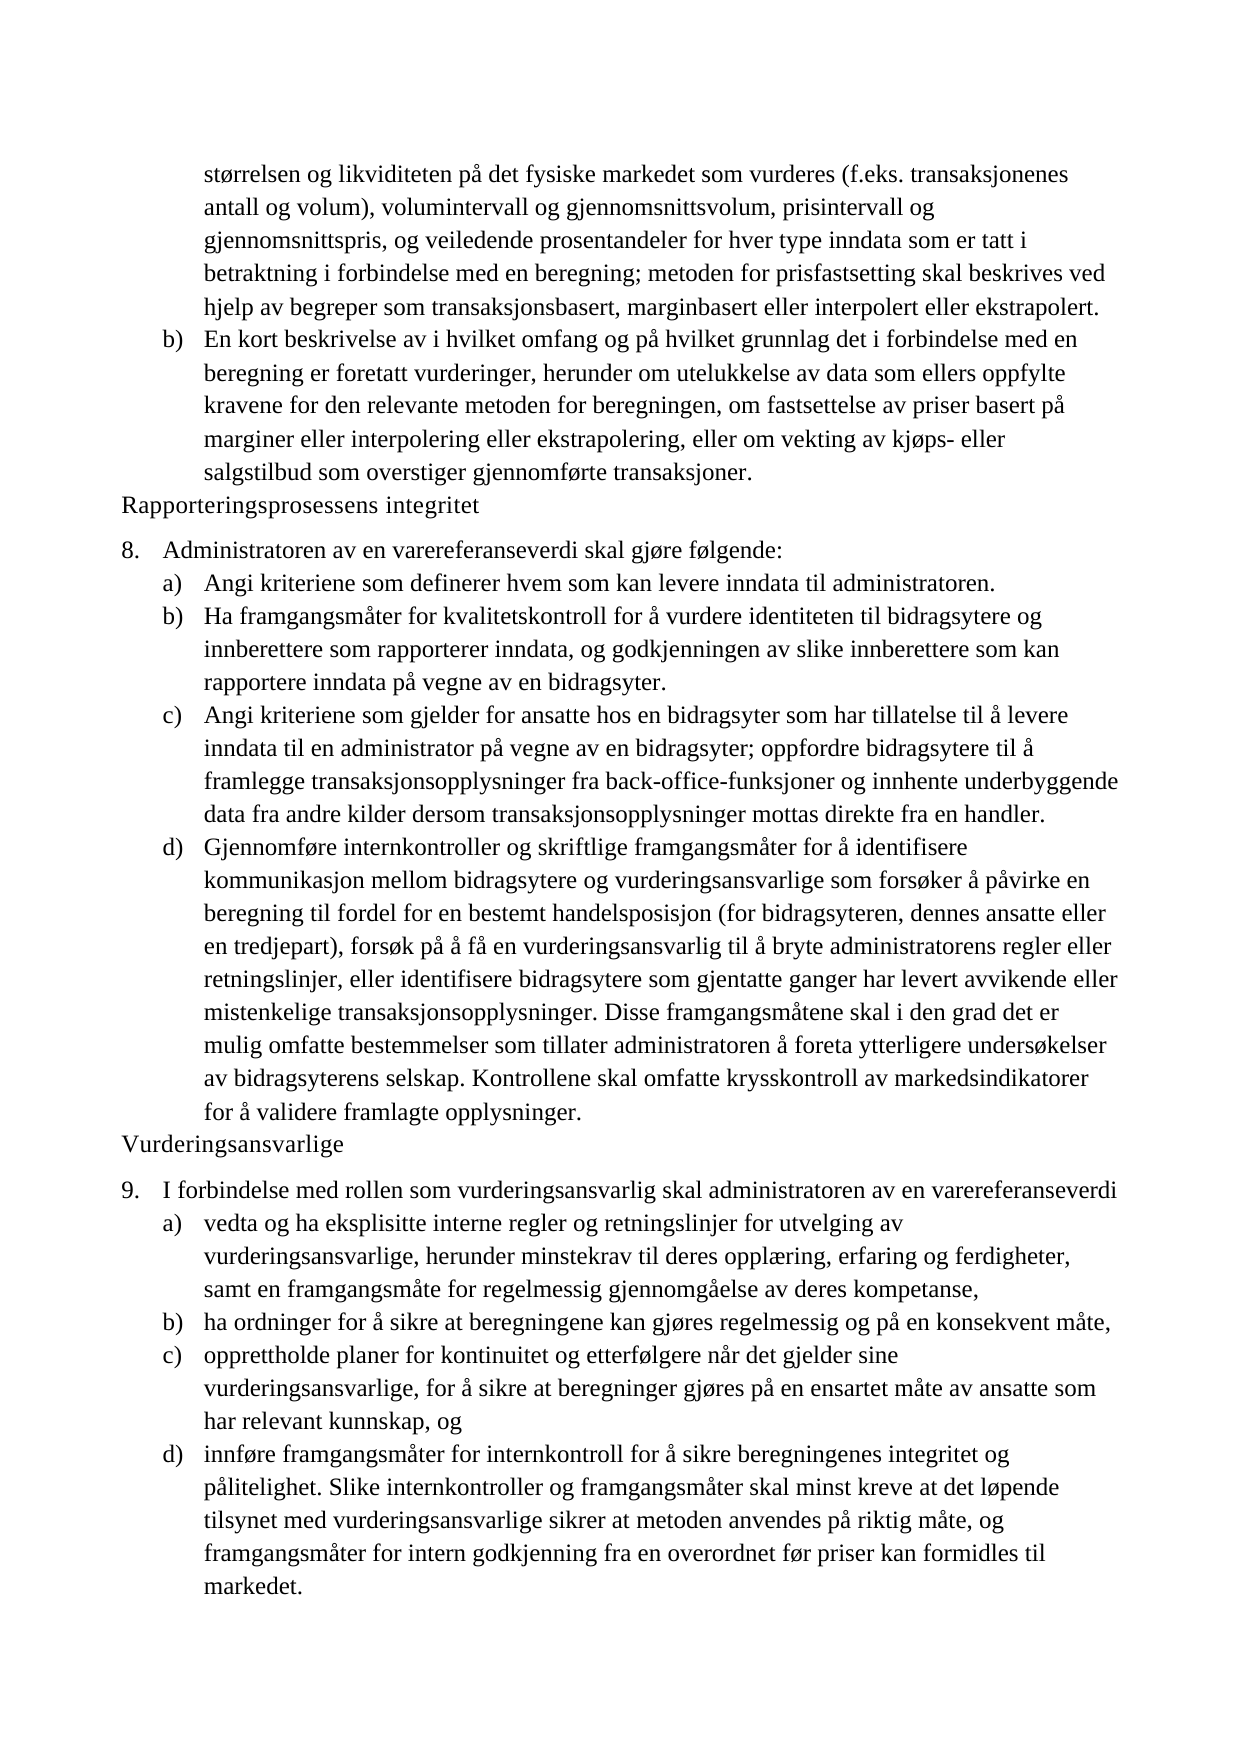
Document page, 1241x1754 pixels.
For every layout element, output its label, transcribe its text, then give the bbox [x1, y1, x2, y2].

list 9. I forbindelse med rollen som vurderingsansvarlig skal administratoren av en varereferanseverdi [121, 1175, 1119, 1204]
list 8. Administratoren av en varereferanseverdi skal gjøre følgende: [121, 535, 1119, 564]
list b) Ha framgangsmåter for kvalitetskontroll for å vurdere identiteten til bidragsytere og innberettere som rapporterer inndata, og godkjenningen av slike innberettere som kan rapportere inndata på vegne av en bidragsyter. [162, 601, 1119, 696]
text Vurderingsansvarlige [121, 1129, 1119, 1158]
list a) vedta og ha eksplisitte interne regler og retningslinjer for utvelging av vurderingsansvarlige, herunder minstekrav til deres opplæring, erfaring og ferdigheter, samt en framgangsmåte for regelmessig gjennomgåelse av deres kompetanse, [162, 1208, 1119, 1303]
list b) En kort beskrivelse av i hvilket omfang og på hvilket grunnlag det i forbindelse med en beregning er foretatt vurderinger, herunder om utelukkelse av data som ellers oppfylte kravene for den relevante metoden for beregningen, om fastsettelse av priser basert på marginer eller interpolering eller ekstrapolering, eller om vekting av kjøps- eller salgstilbud som overstiger gjennomførte transaksjoner. [162, 324, 1119, 485]
list b) ha ordninger for å sikre at beregningene kan gjøres regelmessig og på en konsekvent måte, [162, 1307, 1119, 1336]
list d) Gjennomføre internkontroller og skriftlige framgangsmåter for å identifisere kommunikasjon mellom bidragsytere og vurderingsansvarlige som forsøker å påvirke en beregning til fordel for en bestemt handelsposisjon (for bidragsyteren, dennes ansatte eller en tredjepart), forsøk på å få en vurderingsansvarlig til å bryte administratorens regler eller retningslinjer, eller identifisere bidragsytere som gjentatte ganger har levert avvikende eller mistenkelige transaksjonsopplysninger. Disse framgangsmåtene skal i den grad det er mulig omfatte bestemmelser som tillater administratoren å foreta ytterligere undersøkelser av bidragsyterens selskap. Kontrollene skal omfatte krysskontroll av markedsindikatorer for å validere framlagte opplysninger. [162, 832, 1119, 1125]
list c) Angi kriteriene som gjelder for ansatte hos en bidragsyter som har tillatelse til å levere inndata til en administrator på vegne av en bidragsyter; oppfordre bidragsytere til å framlegge transaksjonsopplysninger fra back-office-funksjoner og innhente underbyggende data fra andre kilder dersom transaksjonsopplysninger mottas direkte fra en handler. [162, 700, 1119, 828]
list d) innføre framgangsmåter for internkontroll for å sikre beregningenes integritet og pålitelighet. Slike internkontroller og framgangsmåter skal minst kreve at det løpende tilsynet med vurderingsansvarlige sikrer at metoden anvendes på riktig måte, og framgangsmåter for intern godkjenning fra en overordnet før priser kan formidles til markedet. [162, 1439, 1119, 1600]
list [162, 159, 1119, 320]
list a) Angi kriteriene som definerer hvem som kan levere inndata til administratoren. [162, 568, 1119, 597]
text Rapporteringsprosessens integritet [121, 490, 1119, 518]
list c) opprettholde planer for kontinuitet og etterfølgere når det gjelder sine vurderingsansvarlige, for å sikre at beregninger gjøres på en ensartet måte av ansatte som har relevant kunnskap, og [162, 1340, 1119, 1435]
